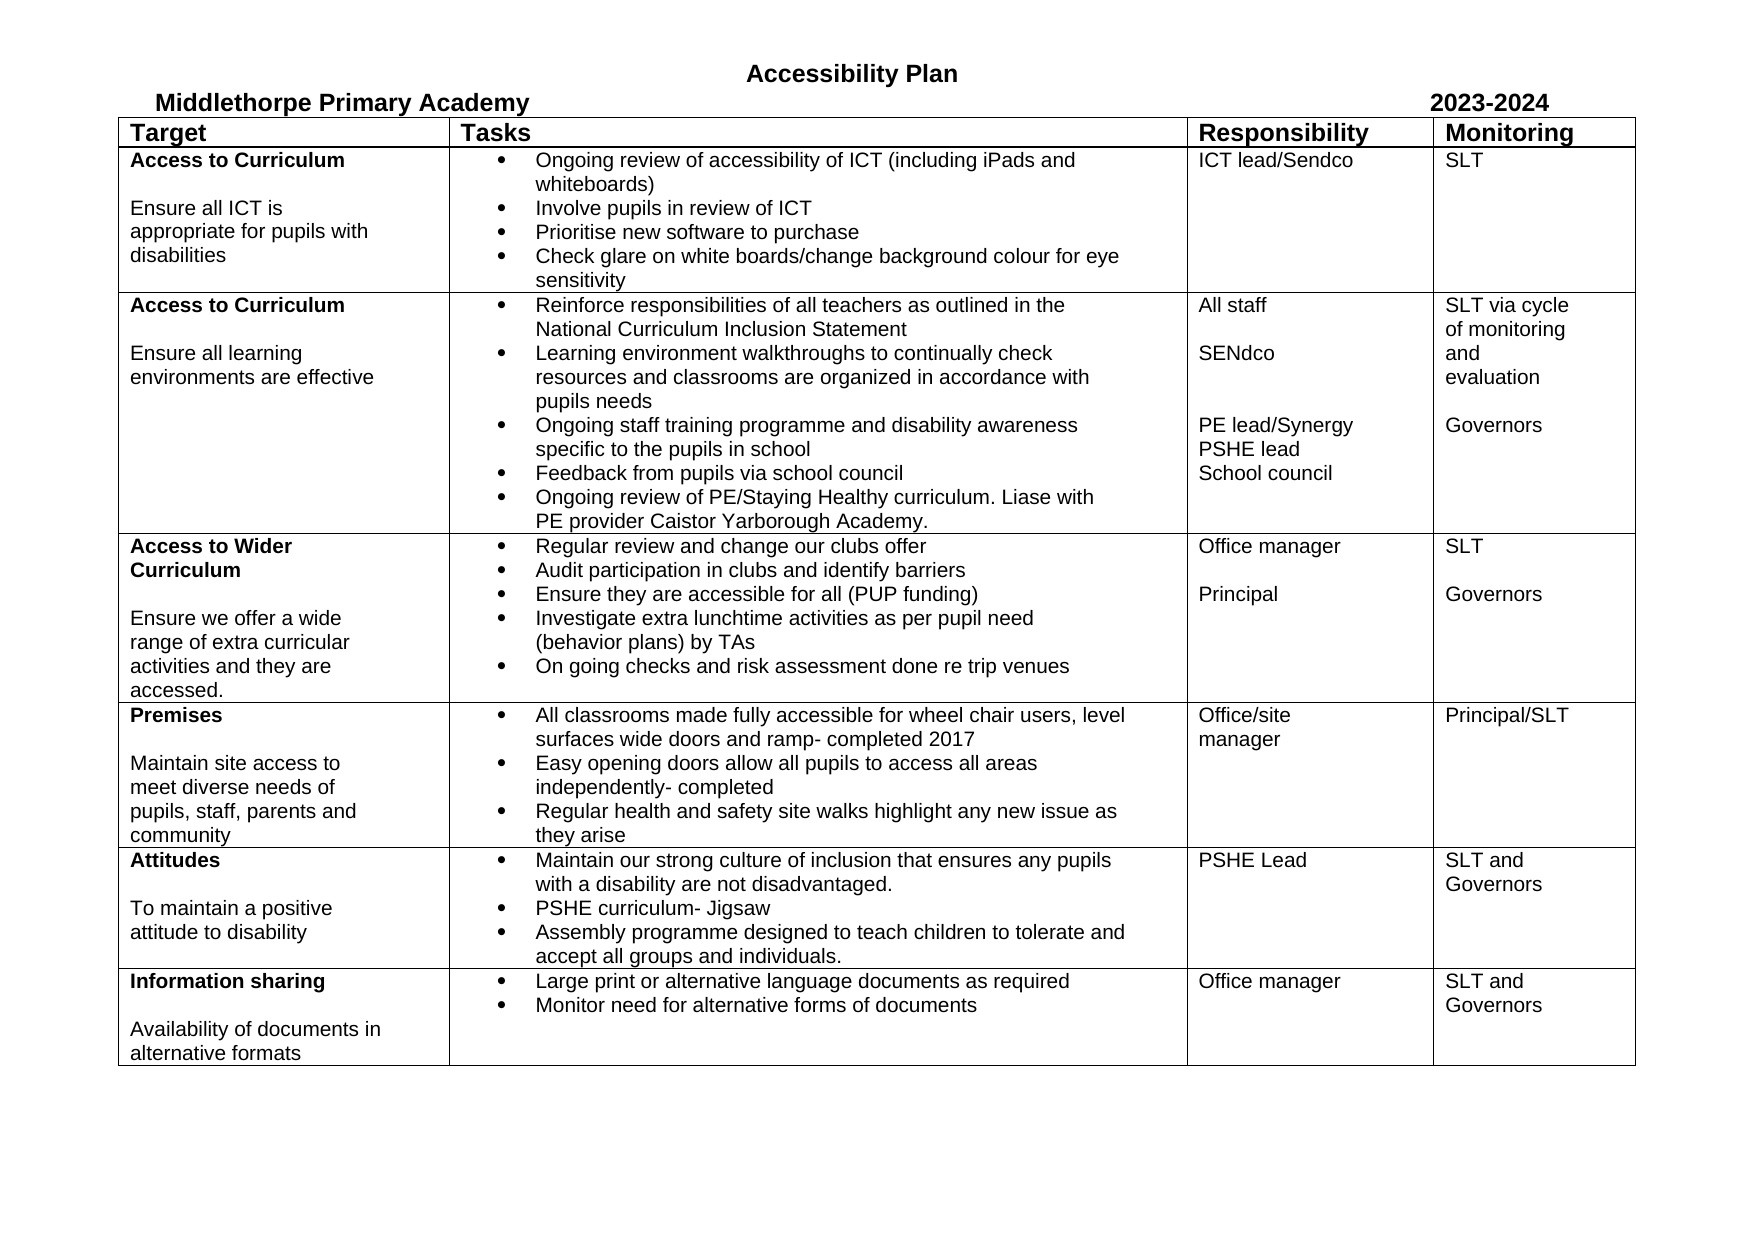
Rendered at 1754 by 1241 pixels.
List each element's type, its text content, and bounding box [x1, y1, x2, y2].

subtitle Accessibility Plan [118, 59, 1586, 88]
table_cell Premises Maintain site access to meet diverse needs of pupils, staff, parents and community [119, 703, 449, 847]
table_cell Access to Wider Curriculum Ensure we offer a wide range of extra curricular activities and they are accessed. [119, 534, 449, 702]
table_cell Large print or alternative language documents as required Monitor need for alternative forms of documents [450, 969, 1187, 1065]
table_cell Office manager Principal [1188, 534, 1433, 702]
table_cell All staff SENdco PE lead/Synergy PSHE lead School council [1188, 293, 1433, 533]
table_cell Information sharing Availability of documents in alternative formats [119, 969, 449, 1065]
table_cell SLT and Governors [1434, 848, 1635, 968]
table_cell PSHE Lead [1188, 848, 1433, 968]
table_cell Access to Curriculum Ensure all ICT is appropriate for pupils with disabilities [119, 148, 449, 292]
table_cell Office manager [1188, 969, 1433, 1065]
table_cell SLT and Governors [1434, 969, 1635, 1065]
table_header Responsibility [1188, 118, 1433, 146]
table_cell All classrooms made fully accessible for wheel chair users, level surfaces wide doors and ramp- completed 2017 Easy opening doors allow all pupils to access all areas independently- completed Regular health and safety site walks highlight any new issue as they arise [450, 703, 1187, 847]
table_cell SLT Governors [1434, 534, 1635, 702]
table_cell Principal/SLT [1434, 703, 1635, 847]
table_cell Ongoing review of accessibility of ICT (including iPads and whiteboards) Involve pupils in review of ICT Prioritise new software to purchase Check glare on white boards/change background colour for eye sensitivity [450, 148, 1187, 292]
table_cell SLT via cycle of monitoring and evaluation Governors [1434, 293, 1635, 533]
table_header Tasks [450, 118, 1187, 146]
table_header Target [119, 118, 449, 146]
table_cell SLT [1434, 148, 1635, 292]
table_cell Office/site manager [1188, 703, 1433, 847]
table_cell Maintain our strong culture of inclusion that ensures any pupils with a disability are not disadvantaged. PSHE curriculum- Jigsaw Assembly programme designed to teach children to tolerate and accept all groups and individuals. [450, 848, 1187, 968]
table_cell Access to Curriculum Ensure all learning environments are effective [119, 293, 449, 533]
table_cell Reinforce responsibilities of all teachers as outlined in the National Curriculum Inclusion Statement Learning environment walkthroughs to continually check resources and classrooms are organized in accordance with pupils needs Ongoing staff training programme and disability awareness specific to the pupils in school Feedback from pupils via school council Ongoing review of PE/Staying Healthy curriculum. Liase with PE provider Caistor Yarborough Academy. [450, 293, 1187, 533]
table_header Monitoring [1434, 118, 1635, 146]
table_cell Regular review and change our clubs offer Audit participation in clubs and identify barriers Ensure they are accessible for all (PUP funding) Investigate extra lunchtime activities as per pupil need (behavior plans) by TAs On going checks and risk assessment done re trip venues [450, 534, 1187, 702]
table_cell ICT lead/Sendco [1188, 148, 1433, 292]
subtitle Middlethorpe Primary Academy 2023-2024 [118, 88, 1586, 117]
table_cell Attitudes To maintain a positive attitude to disability [119, 848, 449, 968]
